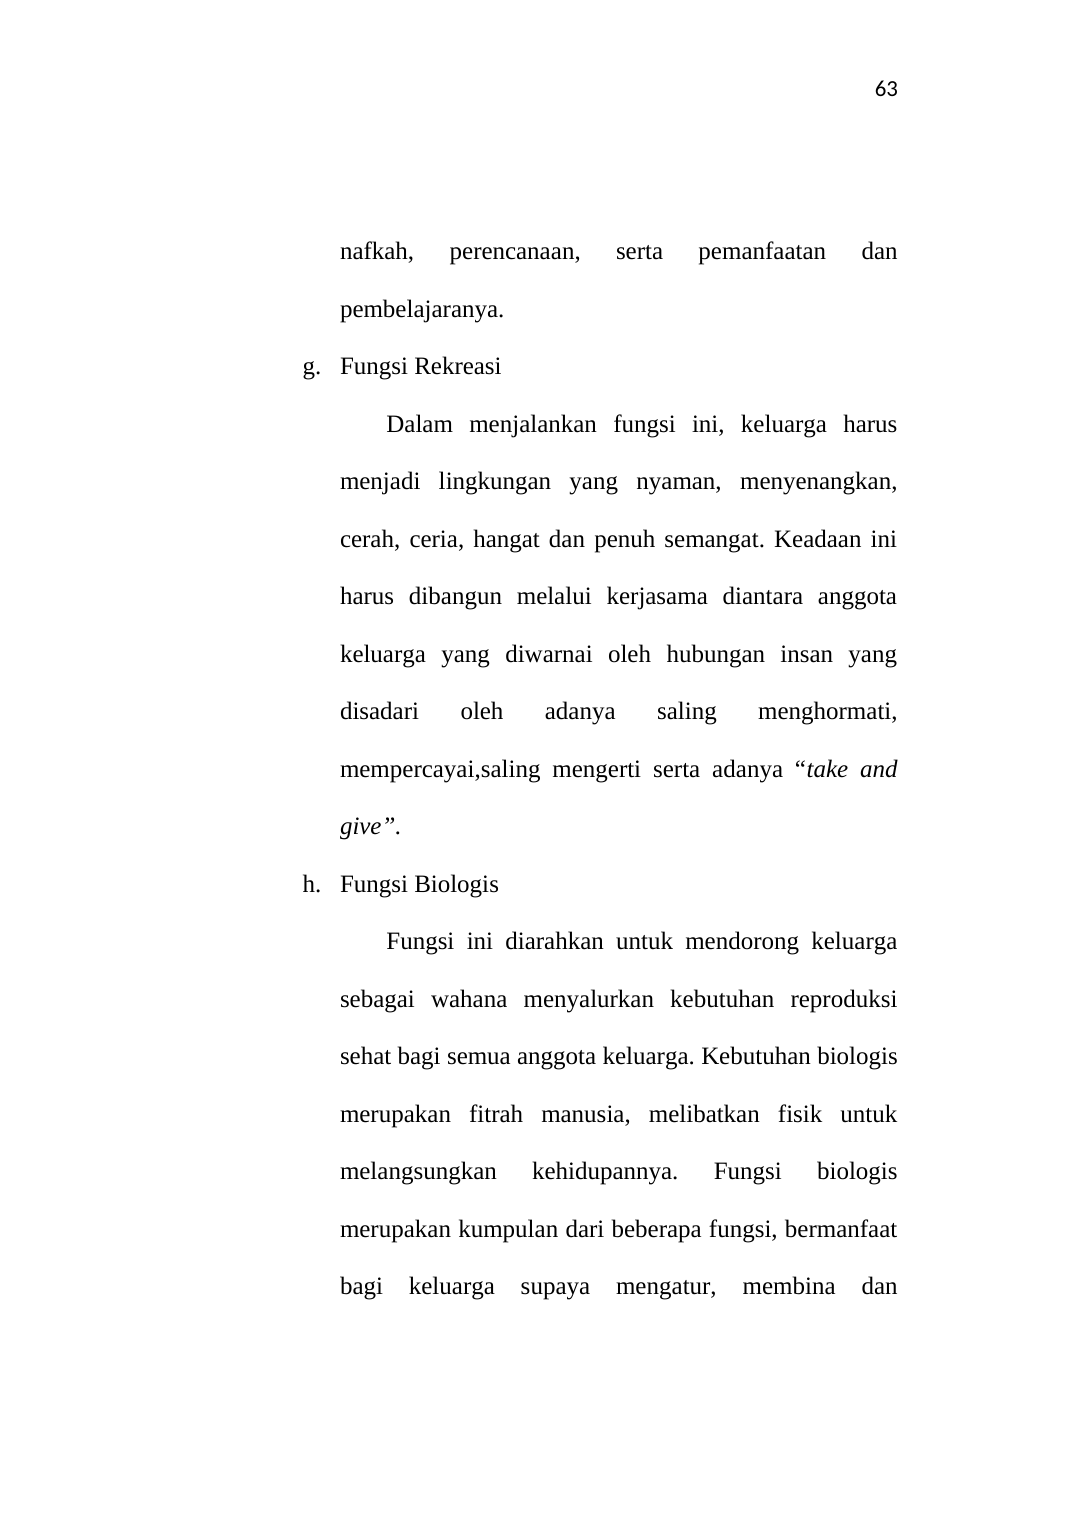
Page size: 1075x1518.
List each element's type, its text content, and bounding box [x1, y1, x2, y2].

list Fungsi Rekreasi [302, 351, 898, 380]
list Dalam menjalankan fungsi ini, keluarga harus menjadi lingkungan yang nyaman, menyenangkan, cerah, ceria, hangat dan penuh semangat. Keadaan ini harus dibangun melalui kerjasama diantara anggota keluarga yang diwarnai oleh hubungan insan yang disadari oleh adanya saling menghormati, mempercayai,saling mengerti serta adanya “take and give”. [340, 409, 898, 840]
list Fungsi Biologis [302, 869, 898, 897]
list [340, 236, 898, 322]
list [340, 926, 898, 1300]
